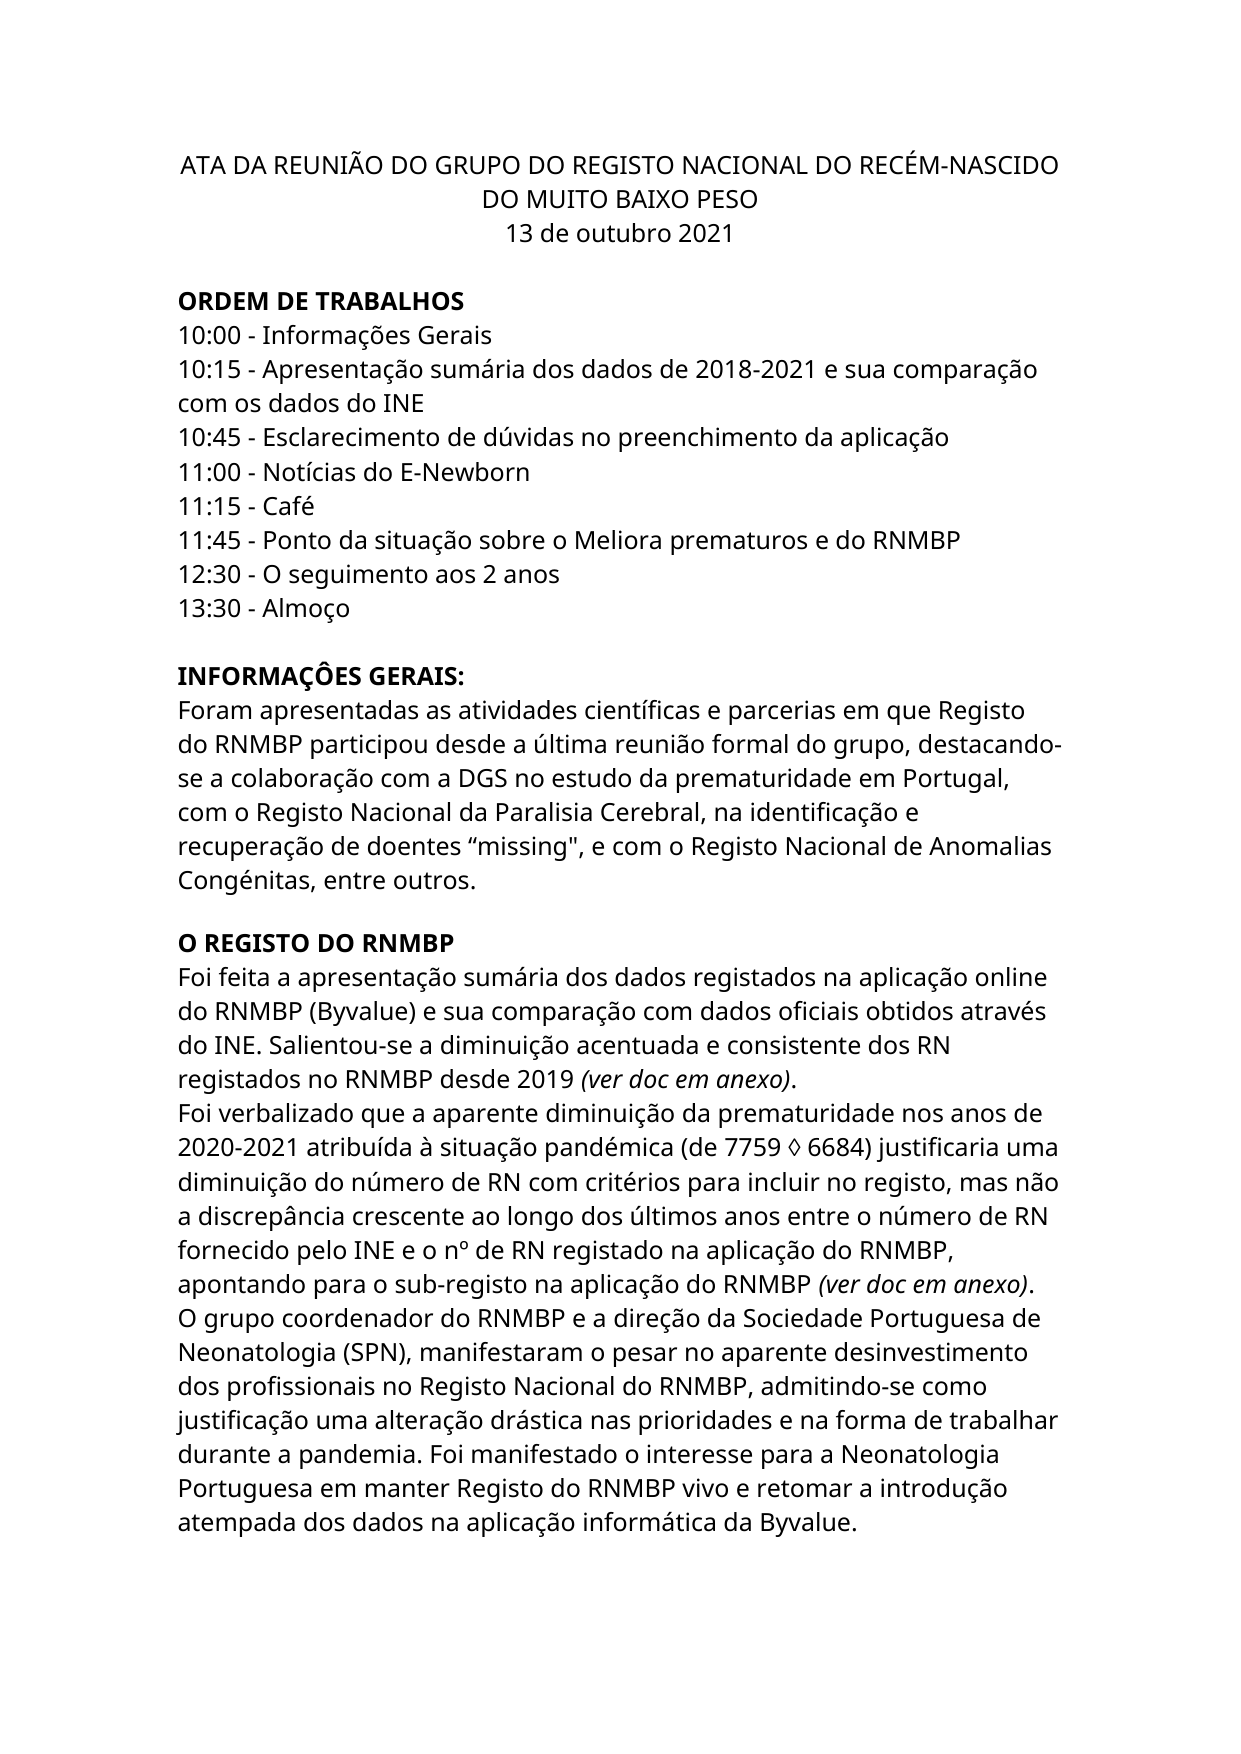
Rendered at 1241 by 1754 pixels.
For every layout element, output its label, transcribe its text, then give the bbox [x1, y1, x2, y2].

text INFORMAÇÔES GERAIS: [177, 658, 1063, 693]
text 12:30 - O seguimento aos 2 anos [177, 556, 1063, 590]
text Foi feita a apresentação sumária dos dados registados na aplicação online do RNMBP (Byvalue) e sua comparação com dados oficiais obtidos através do INE. Salientou-se a diminuição acentuada e consistente dos RN registados no RNMBP desde 2019 (ver doc em anexo). [177, 960, 1063, 1096]
text Foi verbalizado que a aparente diminuição da prematuridade nos anos de 2020-2021 atribuída à situação pandémica (de 7759 6684) justificaria uma diminuição do número de RN com critérios para incluir no registo, mas não a discrepância crescente ao longo dos últimos anos entre o número de RN fornecido pelo INE e o nº de RN registado na aplicação do RNMBP, apontando para o sub-registo na aplicação do RNMBP (ver doc em anexo). [177, 1096, 1063, 1300]
text 11:15 - Café [177, 488, 1063, 522]
text 11:00 - Notícias do E-Newborn [177, 454, 1063, 488]
text 11:45 - Ponto da situação sobre o Meliora prematuros e do RNMBP [177, 522, 1063, 556]
text 10:15 - Apresentação sumária dos dados de 2018-2021 e sua comparação com os dados do INE [177, 352, 1063, 420]
text O REGISTO DO RNMBP [177, 926, 1063, 960]
text ATA DA REUNIÃO DO GRUPO DO REGISTO NACIONAL DO RECÉM-NASCIDO DO MUITO BAIXO PESO [177, 148, 1063, 216]
text O grupo coordenador do RNMBP e a direção da Sociedade Portuguesa de Neonatologia (SPN), manifestaram o pesar no aparente desinvestimento dos profissionais no Registo Nacional do RNMBP, admitindo-se como justificação uma alteração drástica nas prioridades e na forma de trabalhar durante a pandemia. Foi manifestado o interesse para a Neonatologia Portuguesa em manter Registo do RNMBP vivo e retomar a introdução atempada dos dados na aplicação informática da Byvalue. [177, 1300, 1063, 1539]
text 10:45 - Esclarecimento de dúvidas no preenchimento da aplicação [177, 420, 1063, 454]
text ORDEM DE TRABALHOS [177, 284, 1063, 318]
text 10:00 - Informações Gerais [177, 318, 1063, 352]
text 13 de outubro 2021 [177, 216, 1063, 250]
text 13:30 - Almoço [177, 590, 1063, 624]
text Foram apresentadas as atividades científicas e parcerias em que Registo do RNMBP participou desde a última reunião formal do grupo, destacando-se a colaboração com a DGS no estudo da prematuridade em Portugal, com o Registo Nacional da Paralisia Cerebral, na identificação e recuperação de doentes “missing", e com o Registo Nacional de Anomalias Congénitas, entre outros. [177, 693, 1063, 897]
